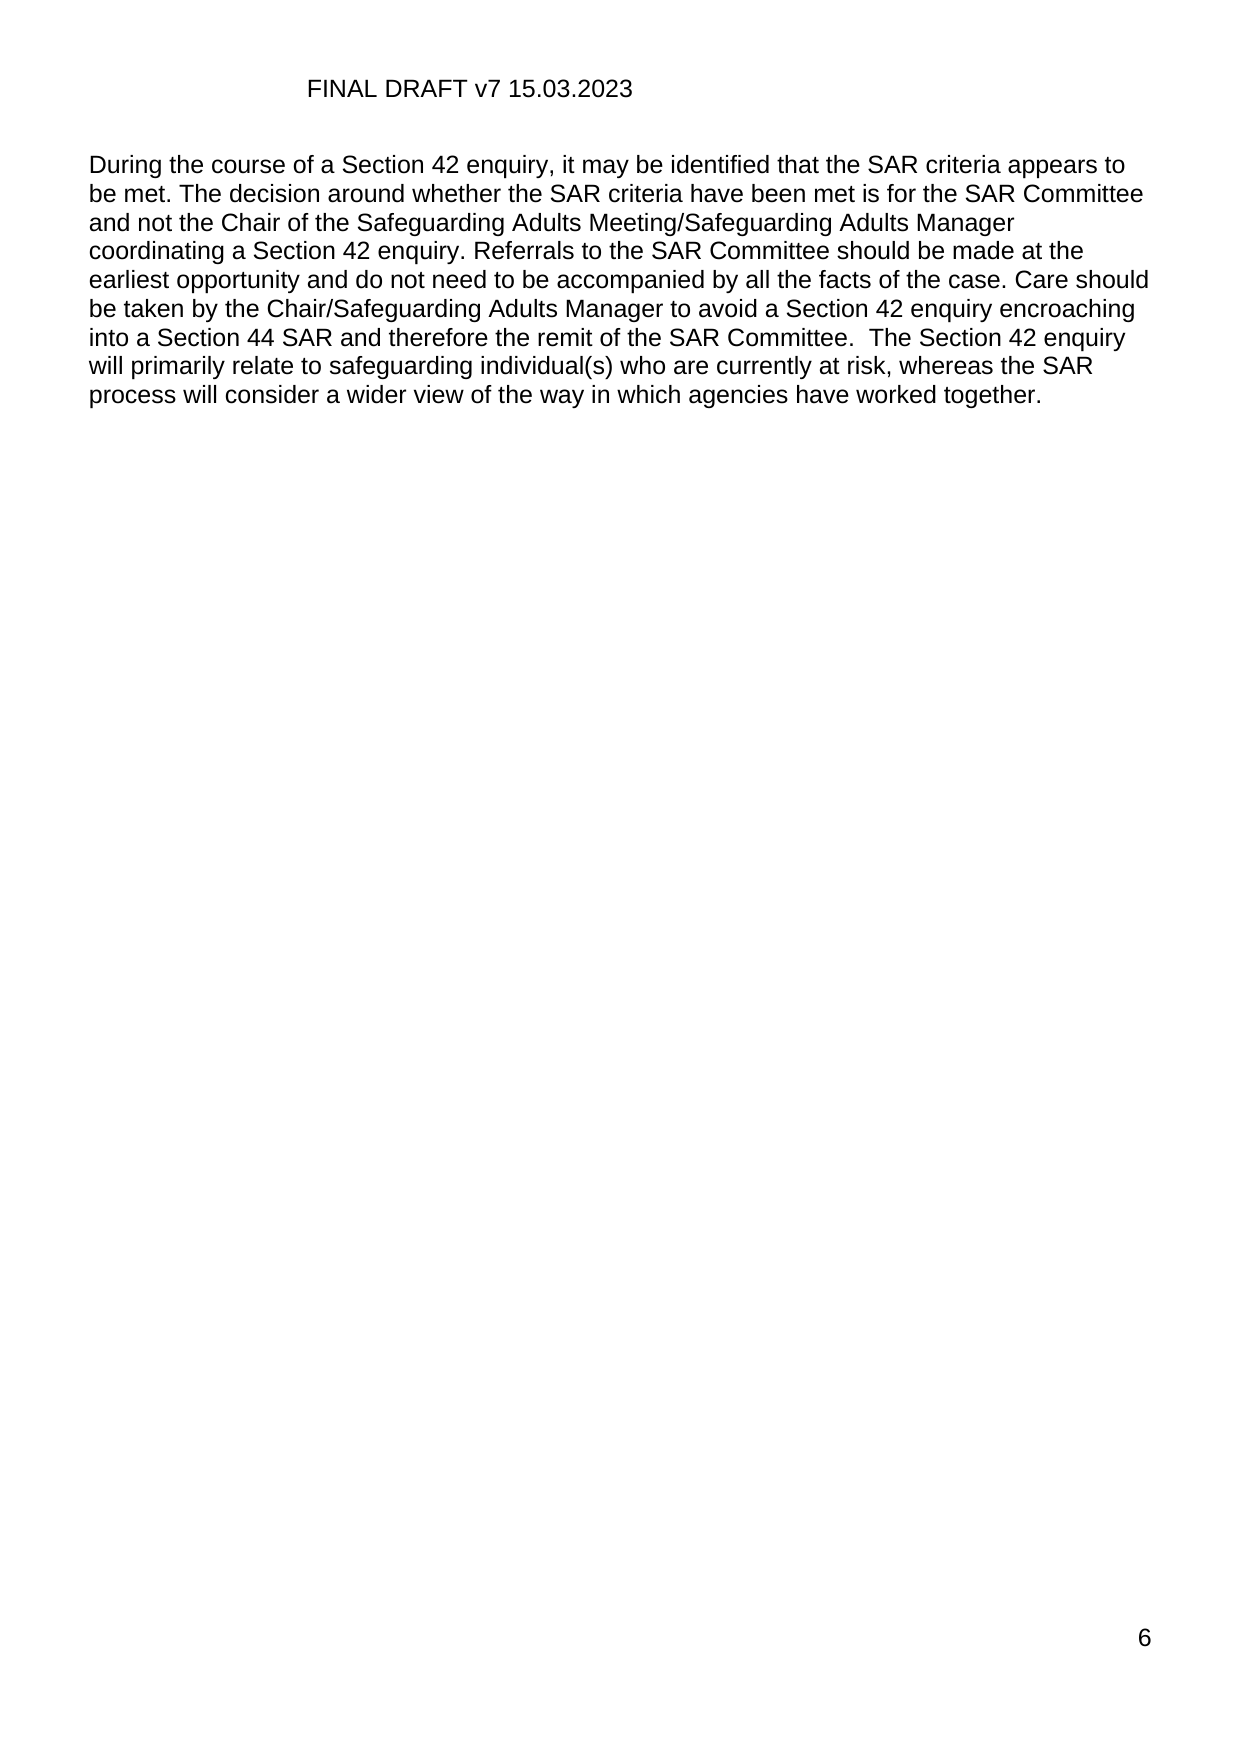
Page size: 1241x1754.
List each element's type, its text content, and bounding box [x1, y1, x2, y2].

text During the course of a Section 42 enquiry, it may be identified that the SAR criteria appears to be met. The decision around whether the SAR criteria have been met is for the SAR Committee and not the Chair of the Safeguarding Adults Meeting/Safeguarding Adults Manager coordinating a Section 42 enquiry. Referrals to the SAR Committee should be made at the earliest opportunity and do not need to be accompanied by all the facts of the case. Care should be taken by the Chair/Safeguarding Adults Manager to avoid a Section 42 enquiry encroaching into a Section 44 SAR and therefore the remit of the SAR Committee. The Section 42 enquiry will primarily relate to safeguarding individual(s) who are currently at risk, whereas the SAR process will consider a wider view of the way in which agencies have worked together. [89, 150, 1151, 409]
